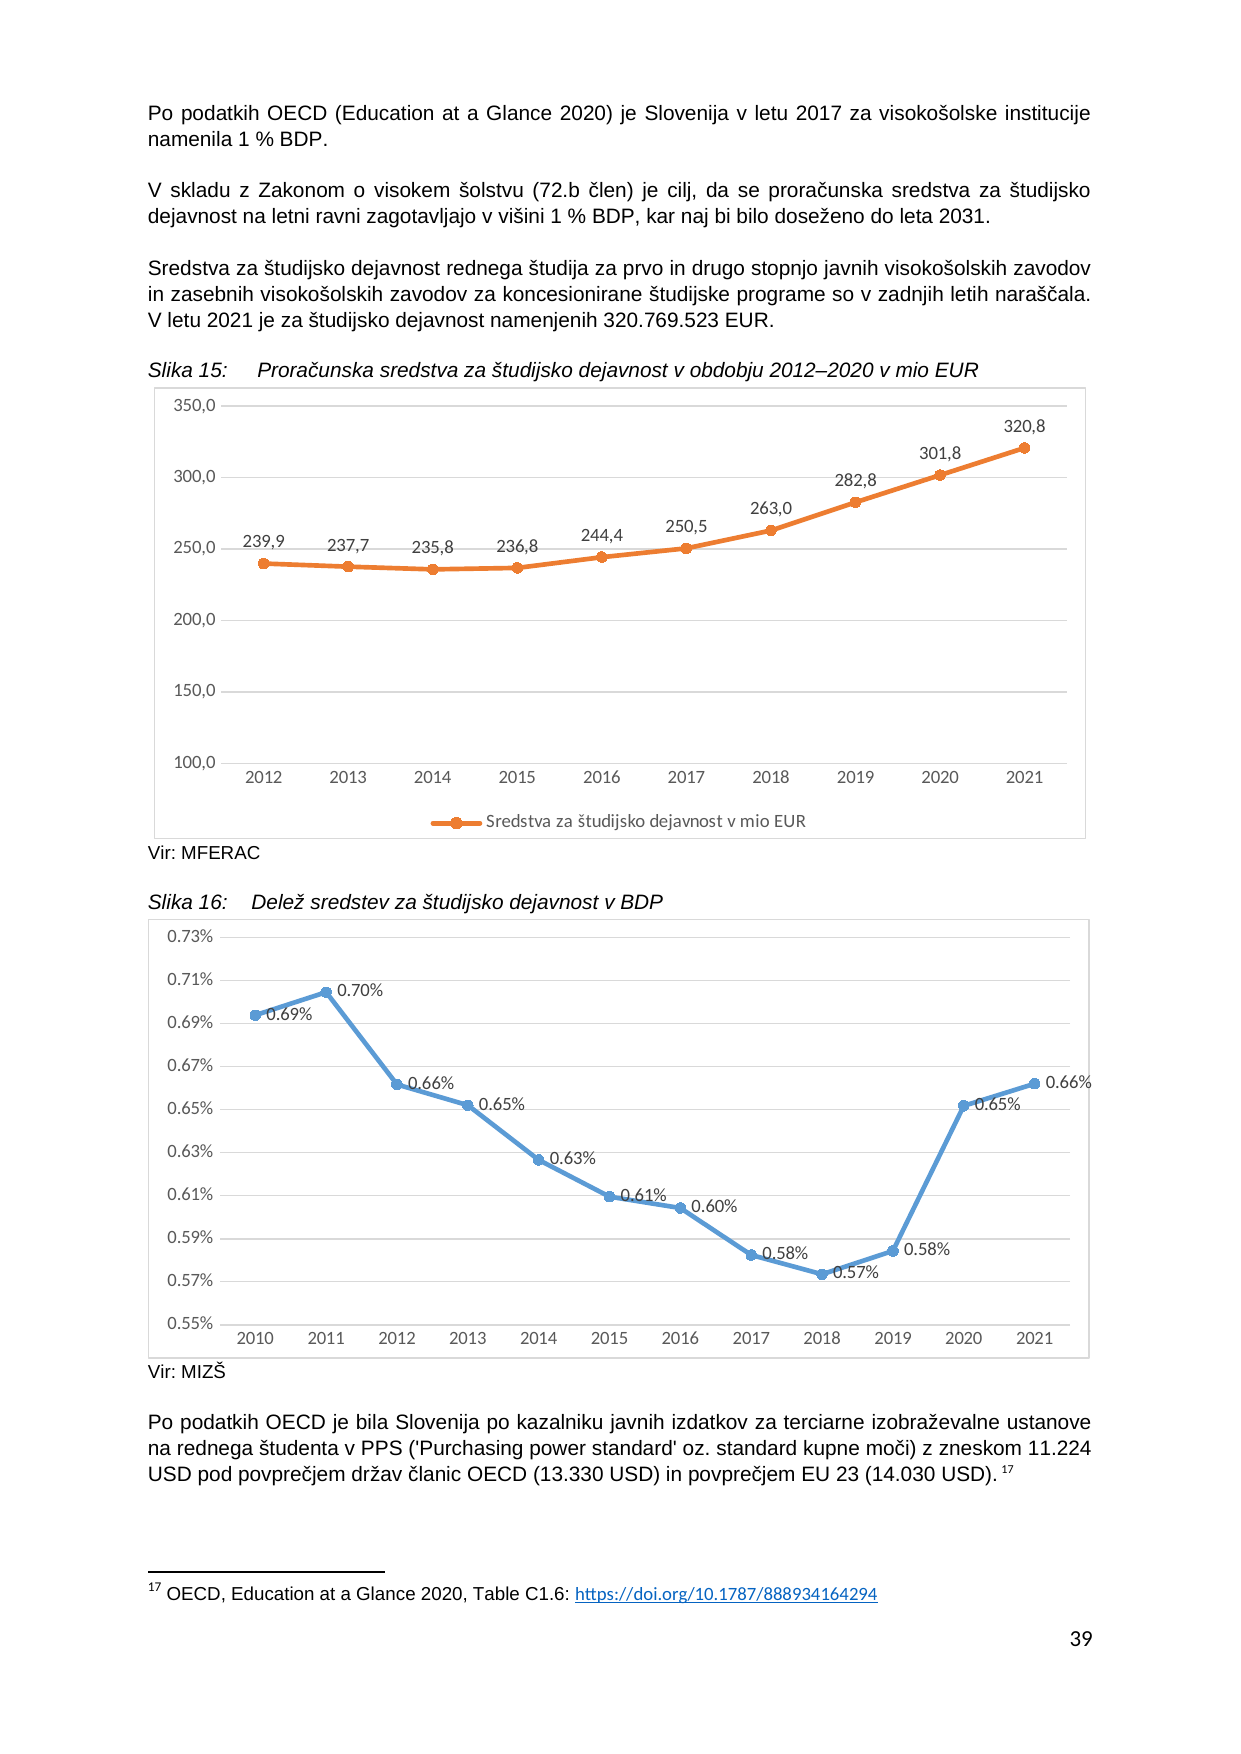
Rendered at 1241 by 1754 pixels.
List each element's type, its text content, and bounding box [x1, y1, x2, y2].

text Po podatkih OECD je bila Slovenija po kazalniku javnih izdatkov za terciarne izobraževalne ustanove na rednega študenta v PPS ('Purchasing power standard' oz. standard kupne moči) z zneskom 11.224 USD pod povprečjem držav članic OECD (13.330 USD) in povprečjem EU 23 (14.030 USD). [148, 1409, 1092, 1487]
text Po podatkih OECD (Education at a Glance 2020) je Slovenija v letu 2017 za visokošolske institucije namenila 1 % BDP. [148, 101, 1092, 151]
text Vir: MIZŠ [148, 1361, 1092, 1383]
text Sredstva za študijsko dejavnost rednega študija za prvo in drugo stopnjo javnih visokošolskih zavodov in zasebnih visokošolskih zavodov za koncesionirane študijske programe so v zadnjih letih naraščala. V letu 2021 je za študijsko dejavnost namenjenih 320.769.523 EUR. [148, 256, 1092, 331]
text Vir: MFERAC [148, 842, 1092, 863]
text Slika 16: Delež sredstev za študijsko dejavnost v BDP [148, 890, 1092, 914]
text Slika 15: Proračunska sredstva za študijsko dejavnost v obdobju 2012–2020 v mio EUR [148, 358, 1092, 382]
text V skladu z Zakonom o visokem šolstvu (72.b člen) je cilj, da se proračunska sredstva za študijsko dejavnost na letni ravni zagotavljajo v višini 1 % BDP, kar naj bi bilo doseženo do leta 2031. [148, 178, 1092, 228]
